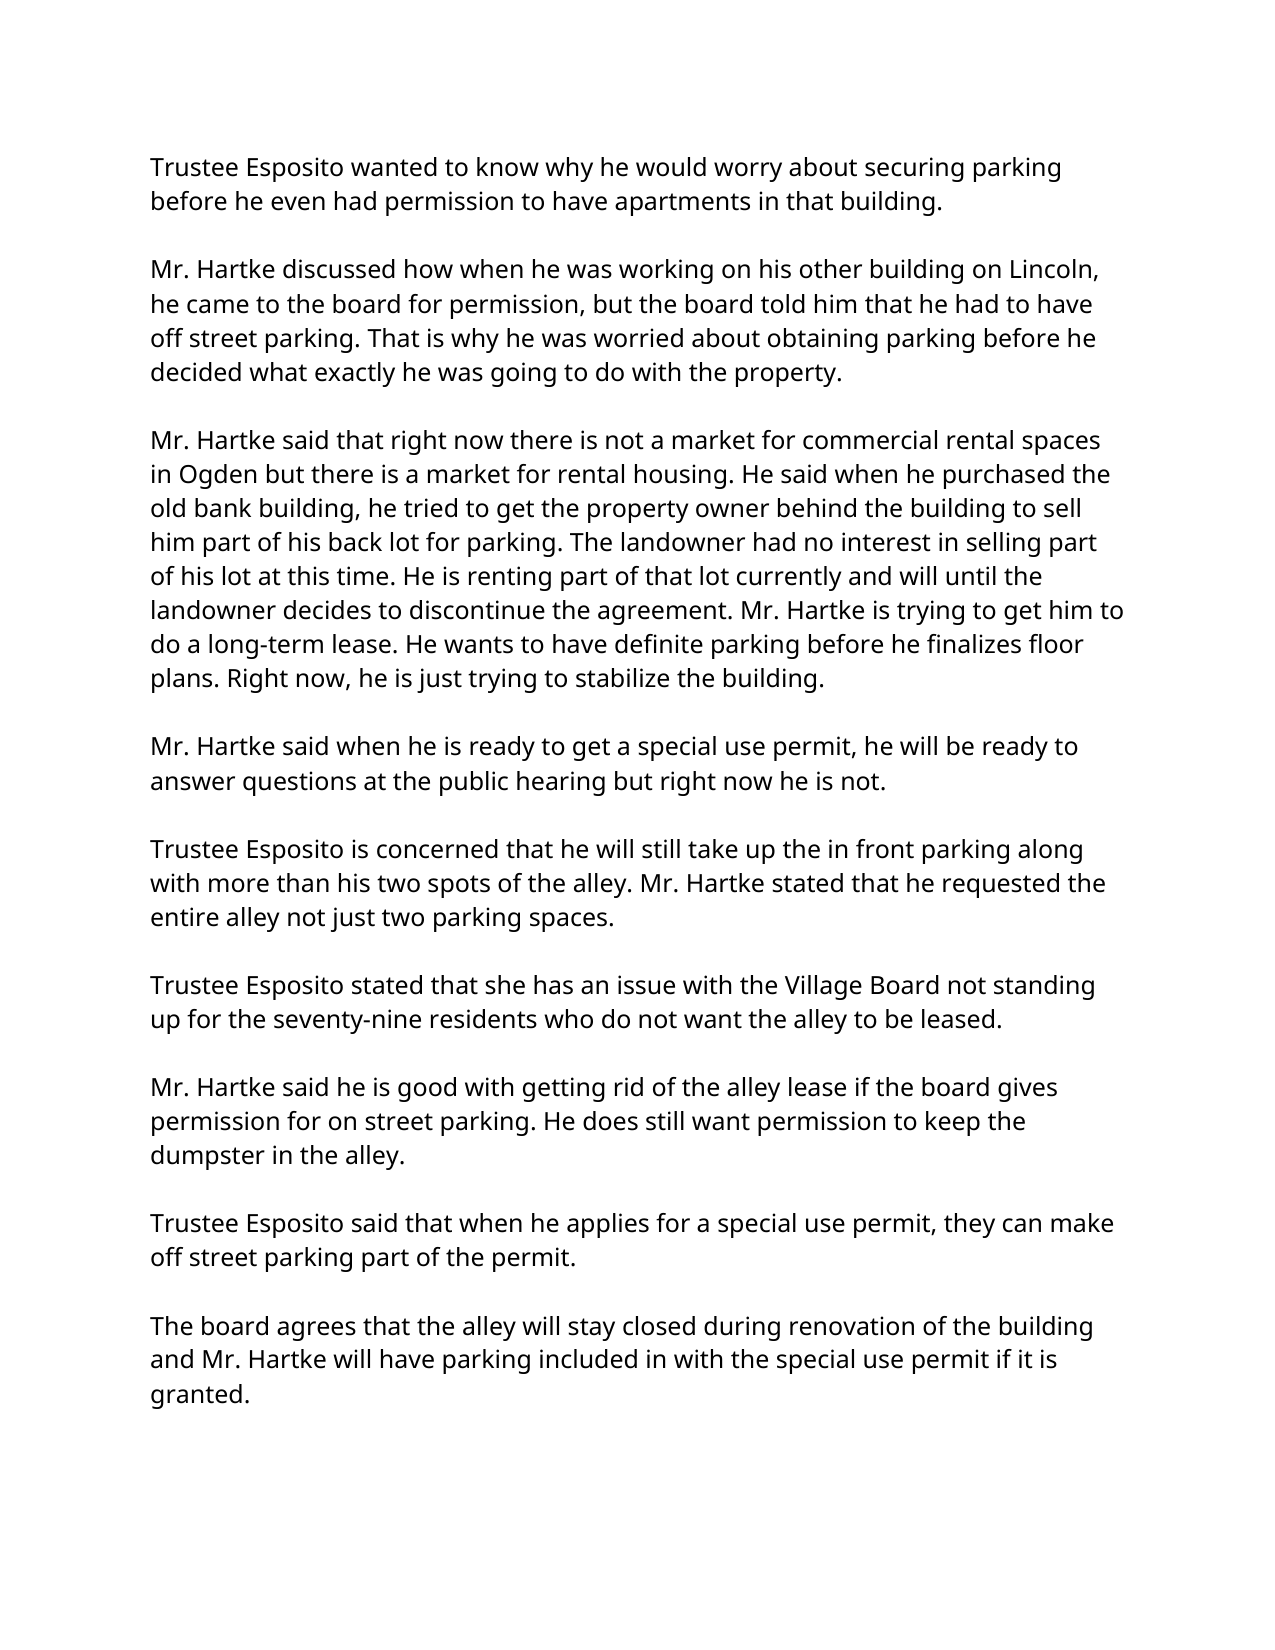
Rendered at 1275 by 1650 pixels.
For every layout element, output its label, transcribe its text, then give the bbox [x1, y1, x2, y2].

text Mr. Hartke discussed how when he was working on his other building on Lincoln, he came to the board for permission, but the board told him that he had to have off street parking. That is why he was worried about obtaining parking before he decided what exactly he was going to do with the property. [150, 252, 1125, 388]
text Trustee Esposito is concerned that he will still take up the in front parking along with more than his two spots of the alley. Mr. Hartke stated that he requested the entire alley not just two parking spaces. [150, 831, 1125, 933]
text Mr. Hartke said when he is ready to get a special use permit, he will be ready to answer questions at the public hearing but right now he is not. [150, 729, 1125, 797]
text Trustee Esposito stated that she has an issue with the Village Board not standing up for the seventy-nine residents who do not want the alley to be leased. [150, 967, 1125, 1036]
text Mr. Hartke said he is good with getting rid of the alley lease if the board gives permission for on street parking. He does still want permission to keep the dumpster in the alley. [150, 1070, 1125, 1172]
text The board agrees that the alley will stay closed during renovation of the building and Mr. Hartke will have parking included in with the special use permit if it is granted. [150, 1308, 1125, 1410]
text Mr. Hartke said that right now there is not a market for commercial rental spaces in Ogden but there is a market for rental housing. He said when he purchased the old bank building, he tried to get the property owner behind the building to sell him part of his back lot for parking. The landowner had no interest in selling part of his lot at this time. He is renting part of that lot currently and will until the landowner decides to discontinue the agreement. Mr. Hartke is trying to get him to do a long-term lease. He wants to have definite parking before he finalizes floor plans. Right now, he is just trying to stabilize the building. [150, 422, 1125, 695]
text Trustee Esposito wanted to know why he would worry about securing parking before he even had permission to have apartments in that building. [150, 150, 1125, 218]
text Trustee Esposito said that when he applies for a special use permit, they can make off street parking part of the permit. [150, 1206, 1125, 1274]
